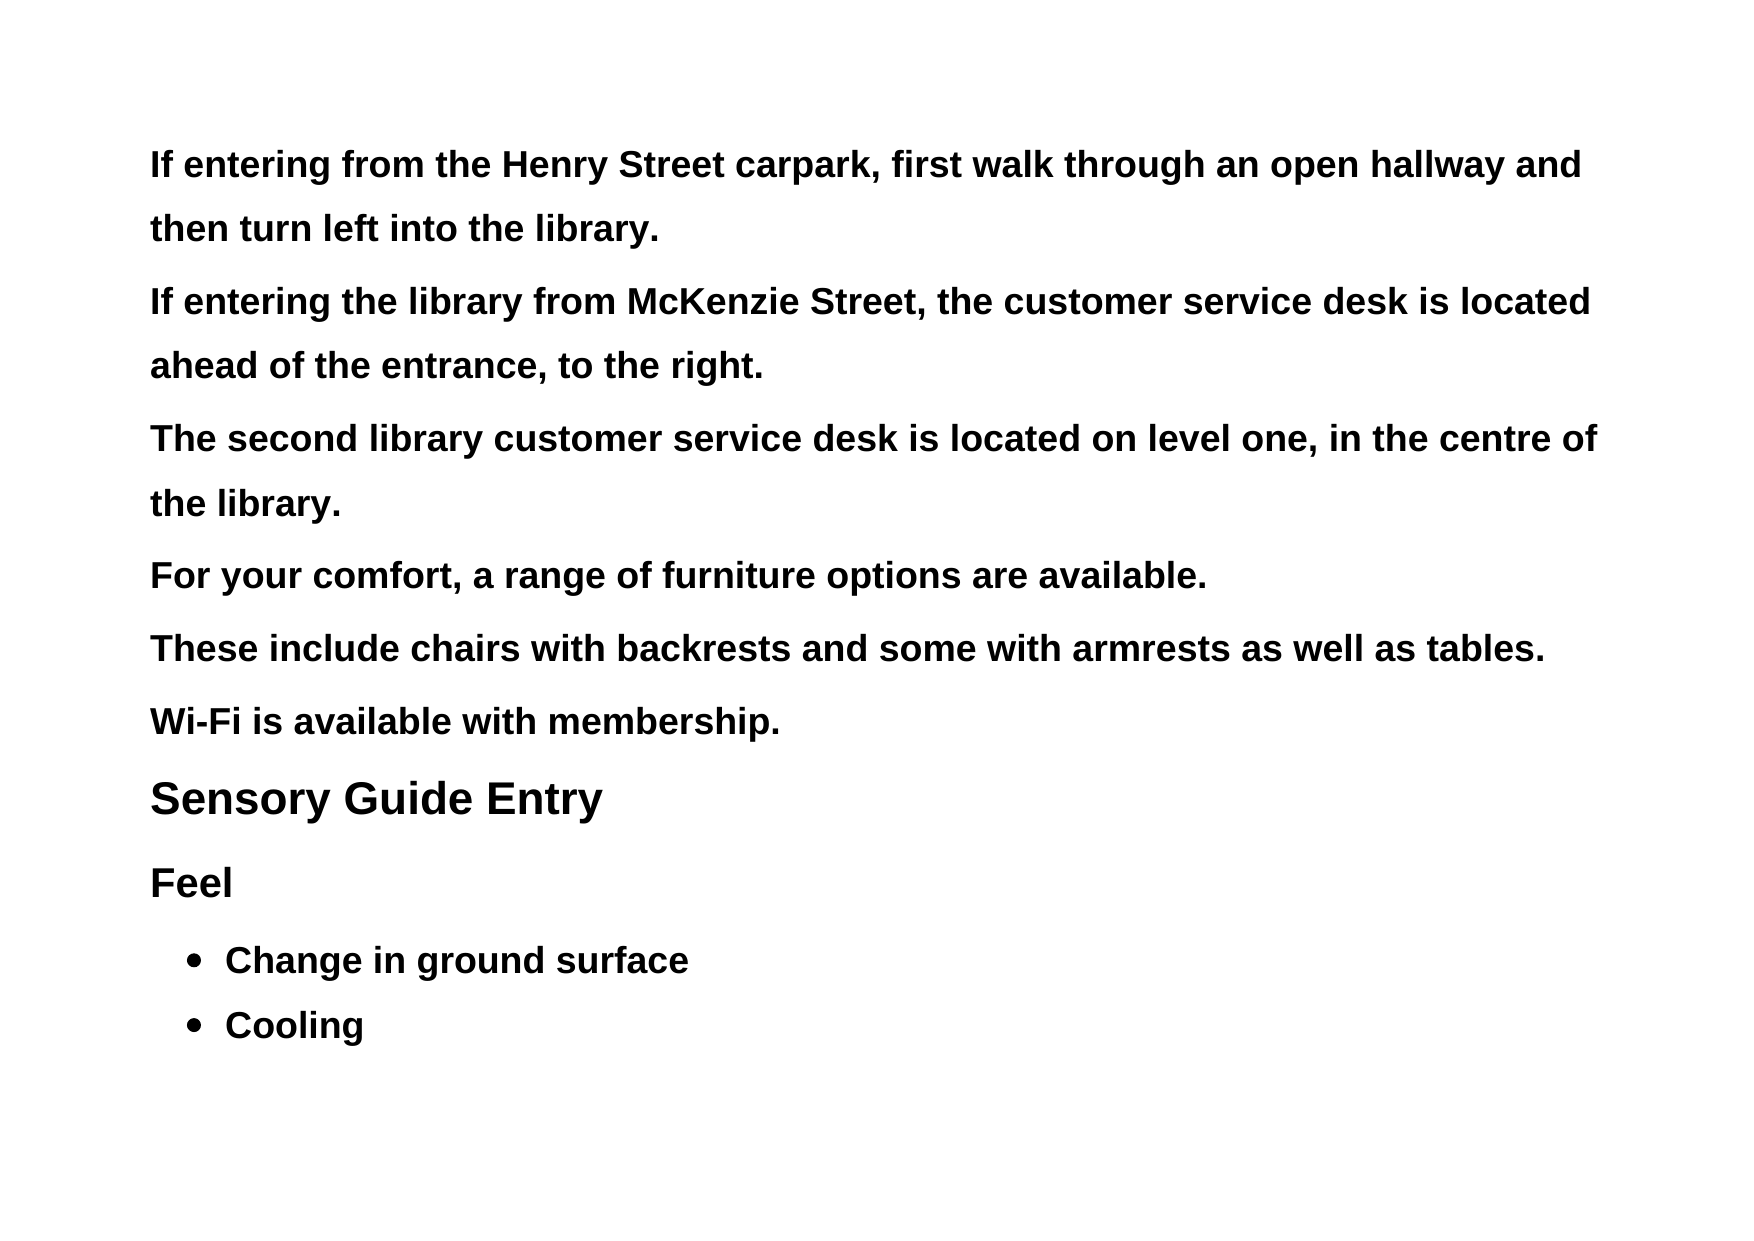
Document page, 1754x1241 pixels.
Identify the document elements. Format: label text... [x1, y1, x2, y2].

subtitle Sensory Guide Entry [150, 771, 1604, 824]
list Cooling [187, 1003, 1604, 1046]
text Wi-Fi is available with membership. [150, 699, 1604, 742]
text If entering the library from McKenzie Street, the customer service desk is located ahead of the entrance, to the right. [150, 279, 1604, 387]
text For your comfort, a range of furniture options are available. [150, 554, 1604, 597]
text The second library customer service desk is located on level one, in the centre of the library. [150, 416, 1604, 524]
subtitle Feel [150, 858, 1604, 906]
list Change in ground surface [187, 938, 1604, 981]
text If entering from the Henry Street carpark, first walk through an open hallway and then turn left into the library. [150, 142, 1604, 249]
text These include chairs with backrests and some with armrests as well as tables. [150, 626, 1604, 669]
